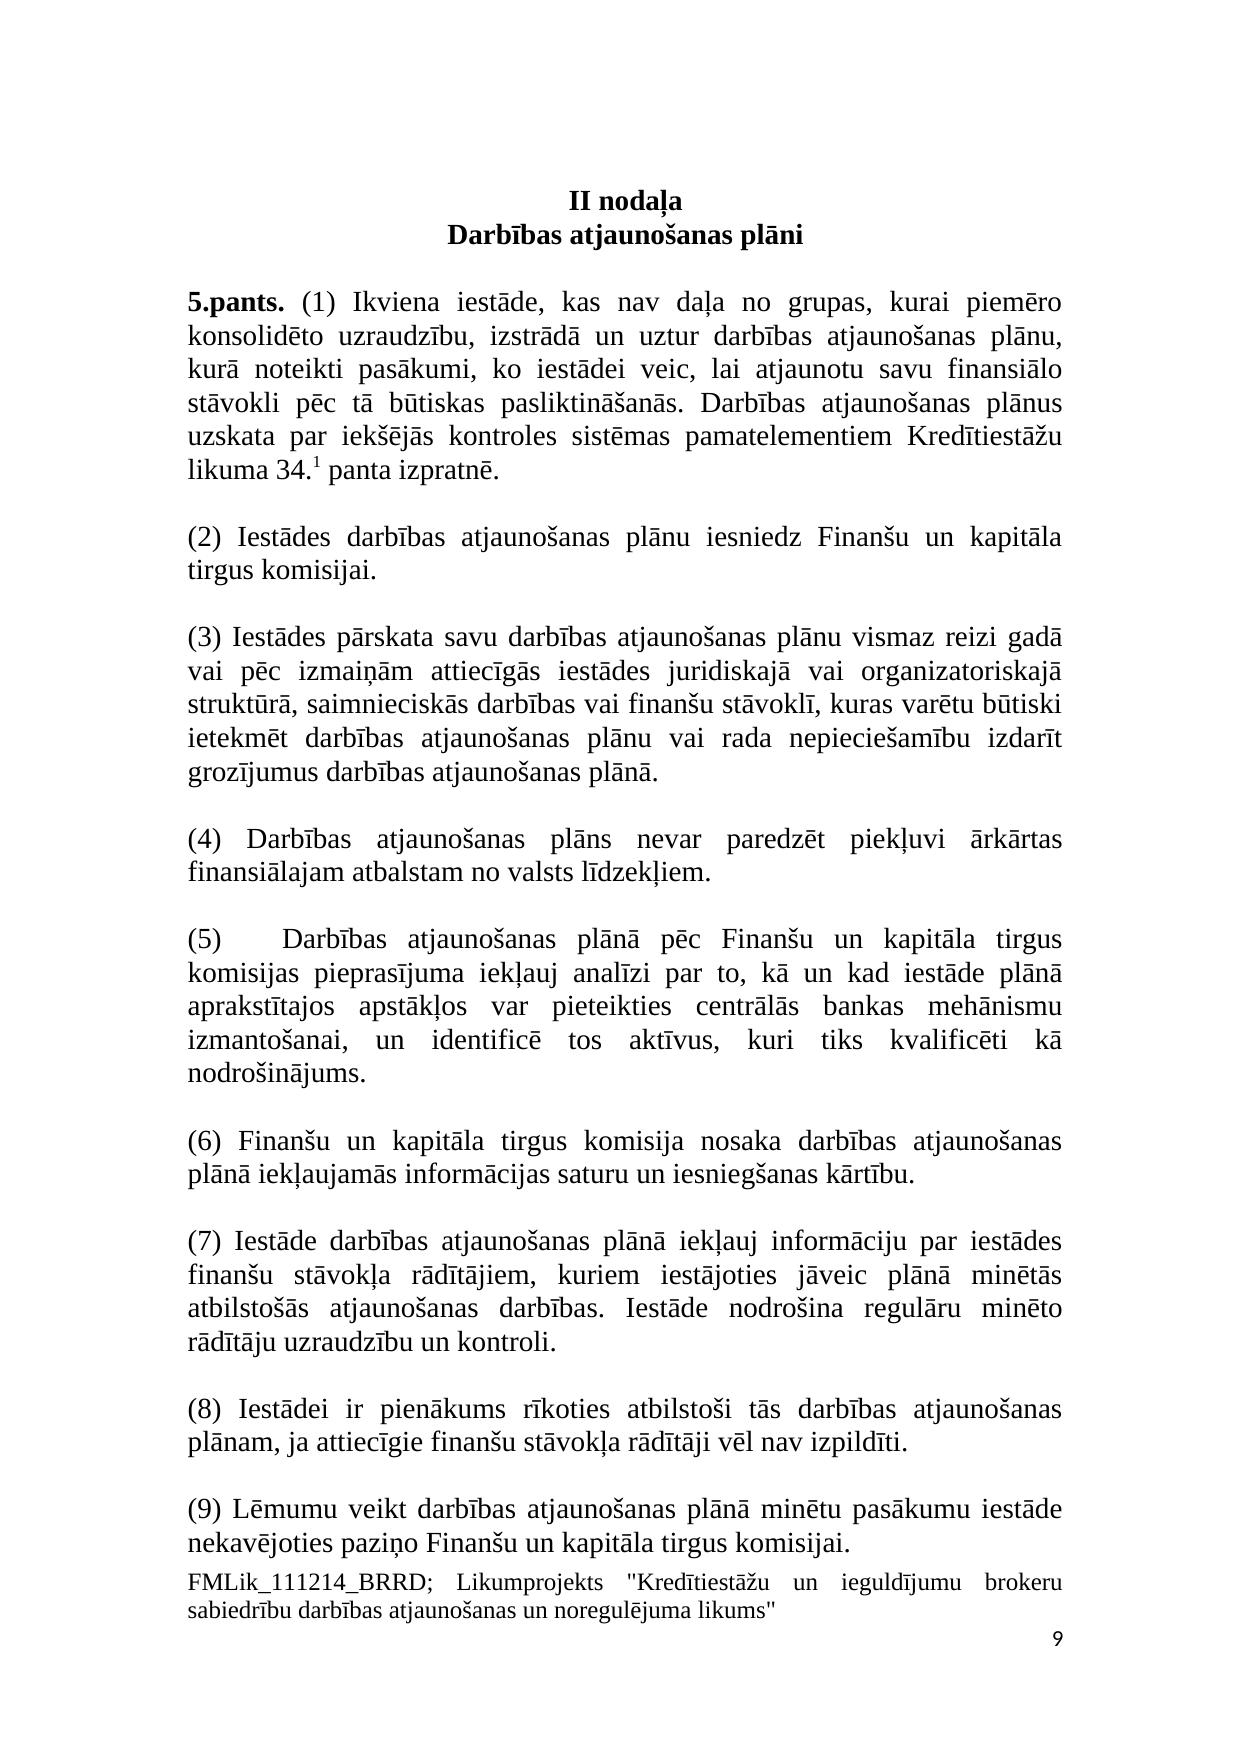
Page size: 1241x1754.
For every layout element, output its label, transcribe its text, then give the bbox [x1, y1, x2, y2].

text (4) Darbības atjaunošanas plāns nevar paredzēt piekļuvi ārkārtas finansiālajam atbalstam no valsts līdzekļiem. [187, 821, 1063, 888]
text (3) Iestādes pārskata savu darbības atjaunošanas plānu vismaz reizi gadā vai pēc izmaiņām attiecīgās iestādes juridiskajā vai organizatoriskajā struktūrā, saimnieciskās darbības vai finanšu stāvoklī, kuras varētu būtiski ietekmēt darbības atjaunošanas plānu vai rada nepieciešamību izdarīt grozījumus darbības atjaunošanas plānā. [187, 619, 1063, 787]
text II nodaļa [187, 183, 1063, 217]
text (8) Iestādei ir pienākums rīkoties atbilstoši tās darbības atjaunošanas plānam, ja attiecīgie finanšu stāvokļa rādītāji vēl nav izpildīti. [187, 1391, 1063, 1458]
text (5) Darbības atjaunošanas plānā pēc Finanšu un kapitāla tirgus komisijas pieprasījuma iekļauj analīzi par to, kā un kad iestāde plānā aprakstītajos apstākļos var pieteikties centrālās bankas mehānismu izmantošanai, un identificē tos aktīvus, kuri tiks kvalificēti kā nodrošinājums. [187, 921, 1063, 1089]
list 5.pants. (1) Ikviena iestāde, kas nav daļa no grupas, kurai piemēro konsolidēto uzraudzību, izstrādā un uztur darbības atjaunošanas plānu, kurā noteikti pasākumi, ko iestādei veic, lai atjaunotu savu finansiālo stāvokli pēc tā būtiskas pasliktināšanās. Darbības atjaunošanas plānus uzskata par iekšējās kontroles sistēmas pamatelementiem Kredītiestāžu likuma 34.1 panta izpratnē. [187, 284, 1063, 485]
text (6) Finanšu un kapitāla tirgus komisija nosaka darbības atjaunošanas plānā iekļaujamās informācijas saturu un iesniegšanas kārtību. [187, 1123, 1063, 1190]
text (2) Iestādes darbības atjaunošanas plānu iesniedz Finanšu un kapitāla tirgus komisijai. [187, 519, 1063, 586]
text (7) Iestāde darbības atjaunošanas plānā iekļauj informāciju par iestādes finanšu stāvokļa rādītājiem, kuriem iestājoties jāveic plānā minētās atbilstošās atjaunošanas darbības. Iestāde nodrošina regulāru minēto rādītāju uzraudzību un kontroli. [187, 1223, 1063, 1357]
text (9) Lēmumu veikt darbības atjaunošanas plānā minētu pasākumu iestāde nekavējoties paziņo Finanšu un kapitāla tirgus komisijai. [187, 1492, 1063, 1559]
text Darbības atjaunošanas plāni [187, 217, 1063, 251]
